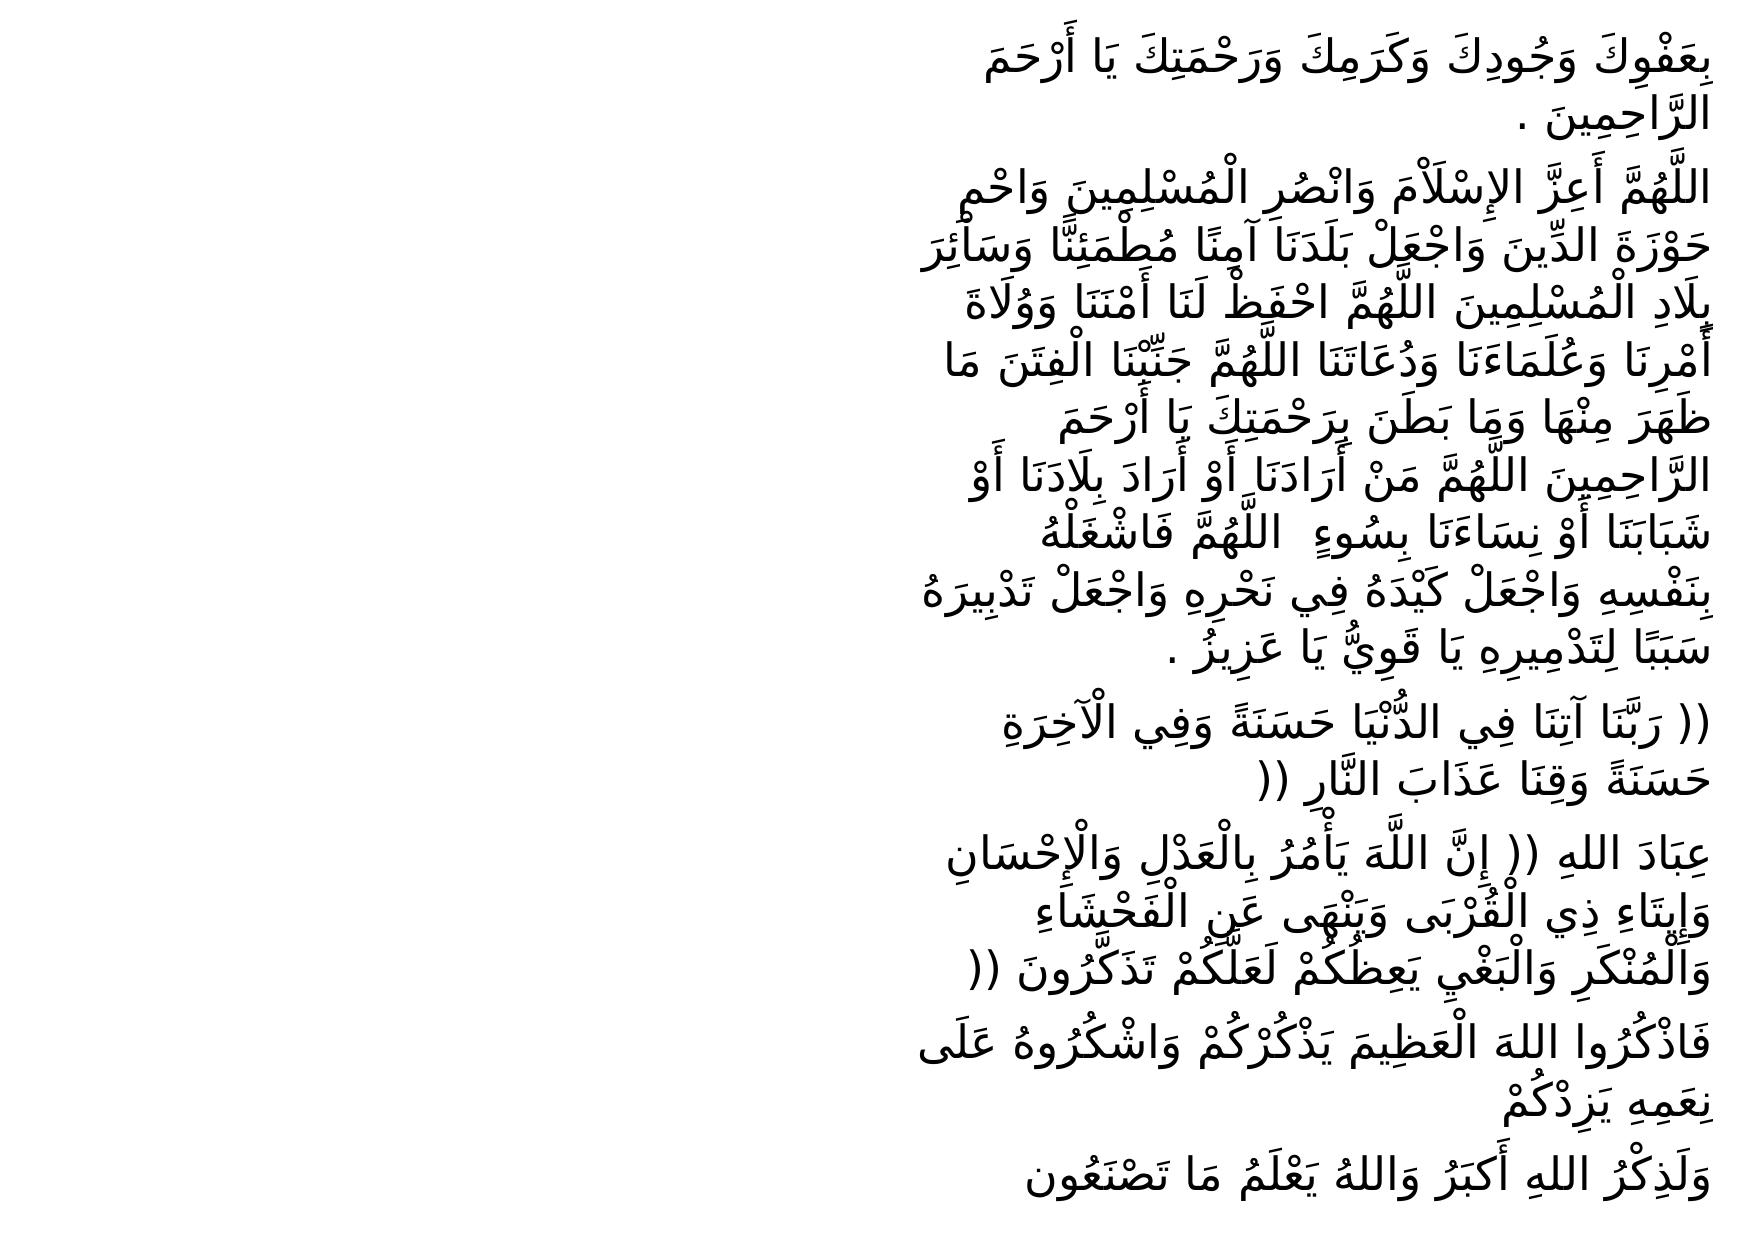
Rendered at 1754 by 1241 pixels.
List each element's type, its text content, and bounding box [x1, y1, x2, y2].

text اللَّهُمَّ أَعِزَّ الإِسْلَاْمَ وَانْصُرِ الْمُسْلِمِينَ وَاحْمِ حَوْزَةَ الدِّينَ وَاجْعَلْ بَلَدَنَا آمِنًا مُطْمَئِنًّا وَسَاْئِرَ بِلَادِ الْمُسْلِمِينَ اللَّهُمَّ احْفَظْ لَنَا أَمْنَنَا وَوُلَاةَ أَمْرِنَا وَعُلَمَاءَنَا وَدُعَاتَنَا اللَّهُمَّ جَنِّبْنَا الْفِتَنَ مَا ظَهَرَ مِنْهَا وَمَا بَطَنَ بِرَحْمَتِكَ يَا أَرْحَمَ الرَّاحِمِينَ اللَّهُمَّ مَنْ أَرَادَنَا أَوْ أَرَادَ بِلَادَنَا أَوْ شَبَابَنَا أَوْ نِسَاءَنَا بِسُوءٍ اللَّهُمَّ فَاشْغَلْهُ بِنَفْسِهِ وَاجْعَلْ كَيْدَهُ فِي نَحْرِهِ وَاجْعَلْ تَدْبِيرَهُ سَبَبًا لِتَدْمِيرِهِ يَا قَوِيُّ يَا عَزِيزُ . [914, 161, 1713, 674]
text (( رَبَّنَا آتِنَا فِي الدُّنْيَا حَسَنَةً وَفِي الْآخِرَةِ حَسَنَةً وَقِنَا عَذَابَ النَّارِ (( [914, 695, 1713, 806]
text فَاذْكُرُوا اللهَ الْعَظِيمَ يَذْكُرْكُمْ وَاشْكُرُوهُ عَلَى نِعَمِهِ يَزِدْكُمْ [914, 1016, 1713, 1127]
text عِبَادَ اللهِ (( إِنَّ اللَّهَ يَأْمُرُ بِالْعَدْلِ وَالْإِحْسَانِ وَإِيتَاءِ ذِي الْقُرْبَى وَيَنْهَى عَنِ الْفَحْشَاءِ وَالْمُنْكَرِ وَالْبَغْيِ يَعِظُكُمْ لَعَلَّكُمْ تَذَكَّرُونَ (( [914, 827, 1713, 995]
text وَلَذِكْرُ اللهِ أَكبَرُ وَاللهُ يَعْلَمُ مَا تَصْنَعُون [914, 1148, 1713, 1201]
